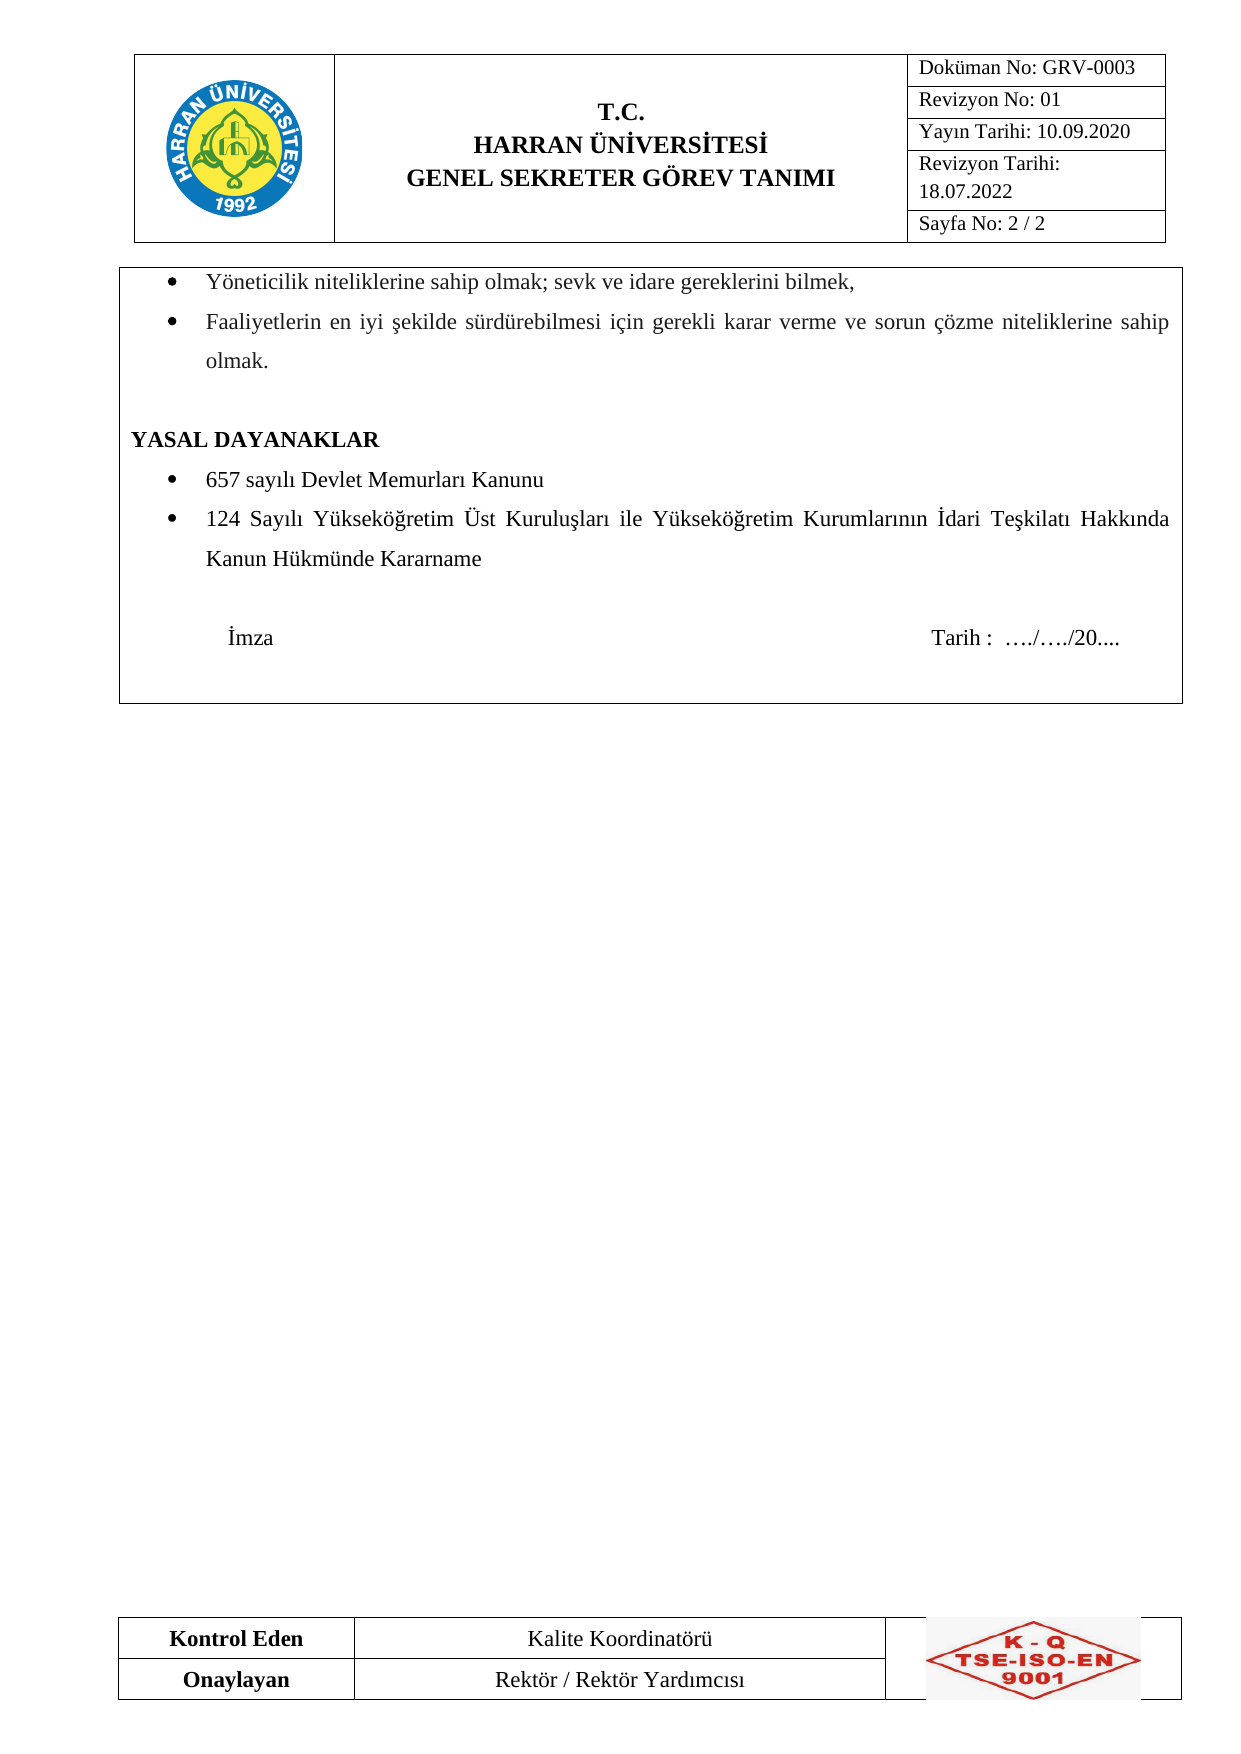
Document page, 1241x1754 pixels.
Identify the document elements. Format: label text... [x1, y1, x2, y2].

picture [166, 80, 303, 217]
picture [925, 1617, 1142, 1700]
